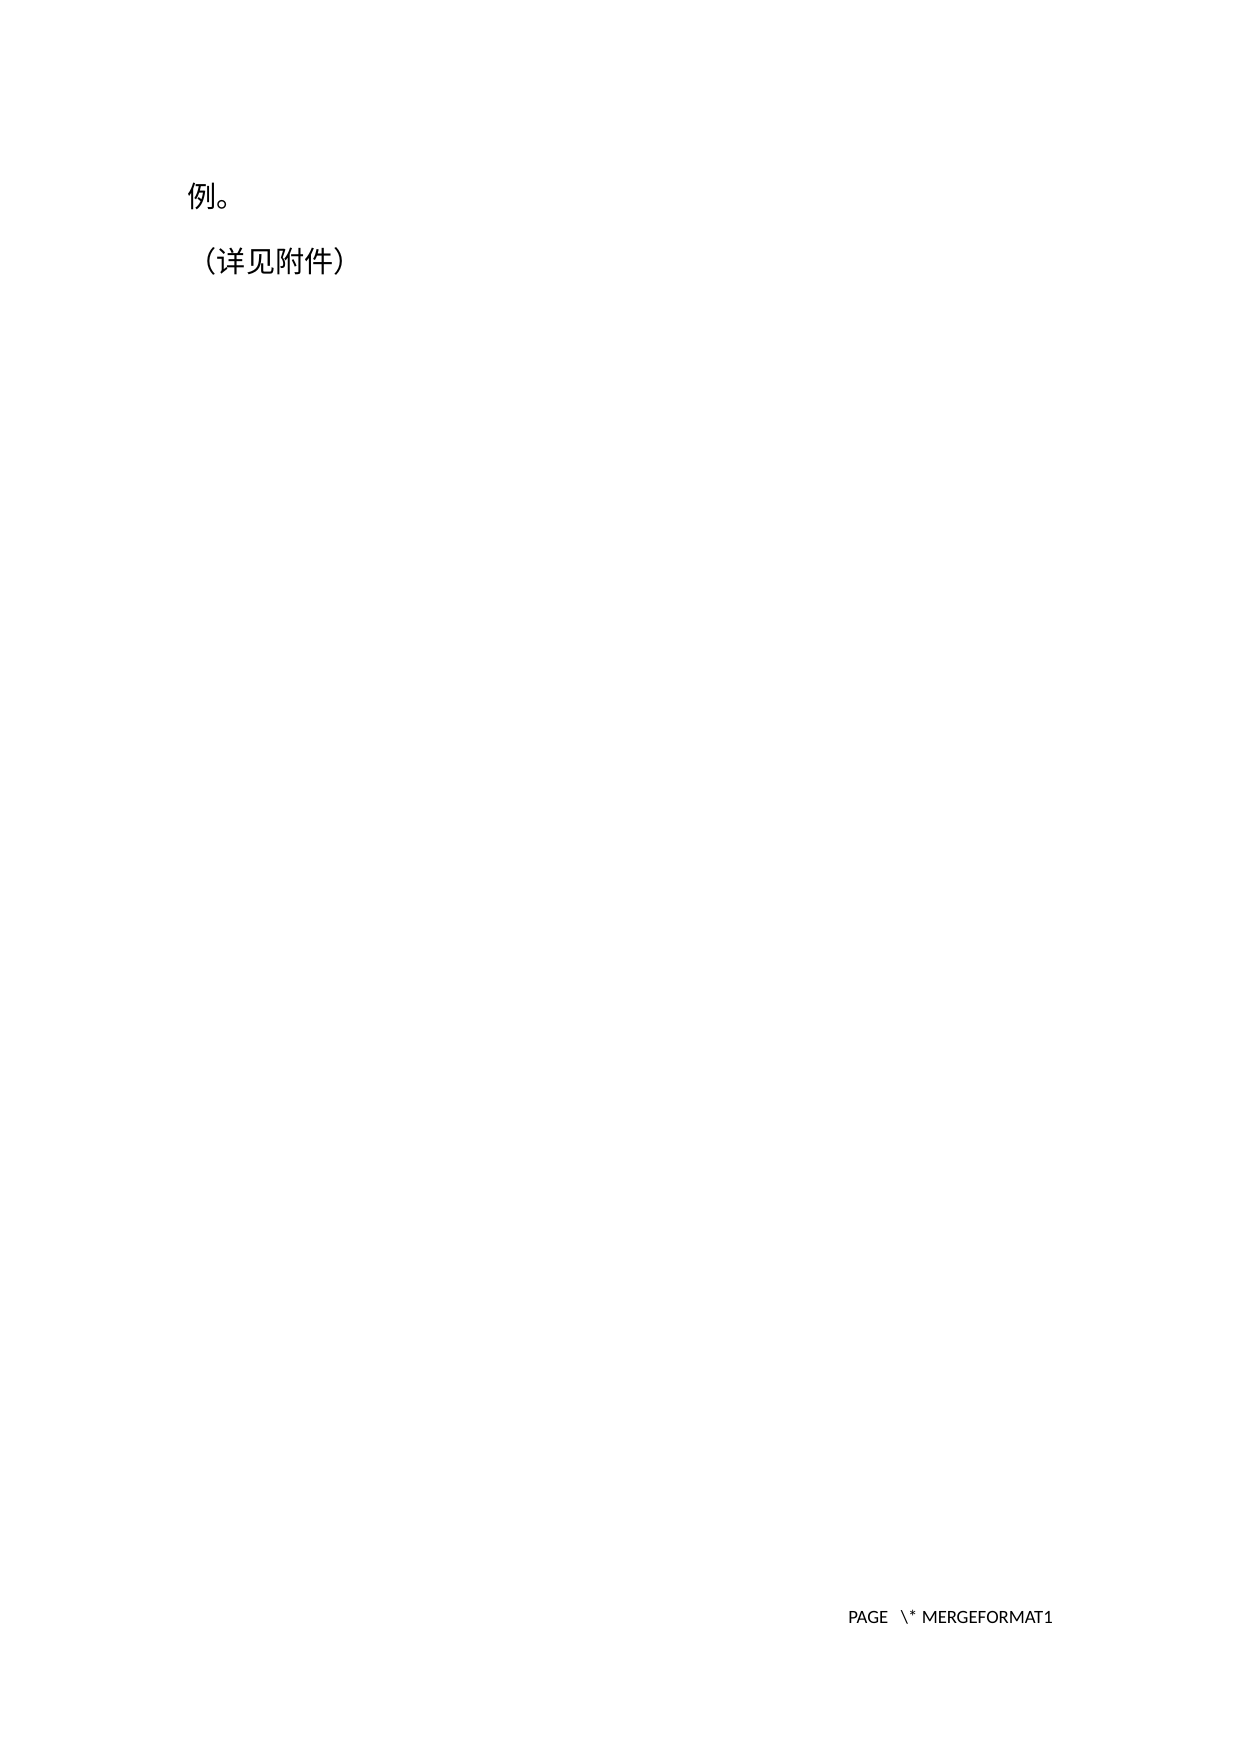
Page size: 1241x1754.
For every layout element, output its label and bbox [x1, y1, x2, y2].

table_cell [188, 162, 1044, 292]
